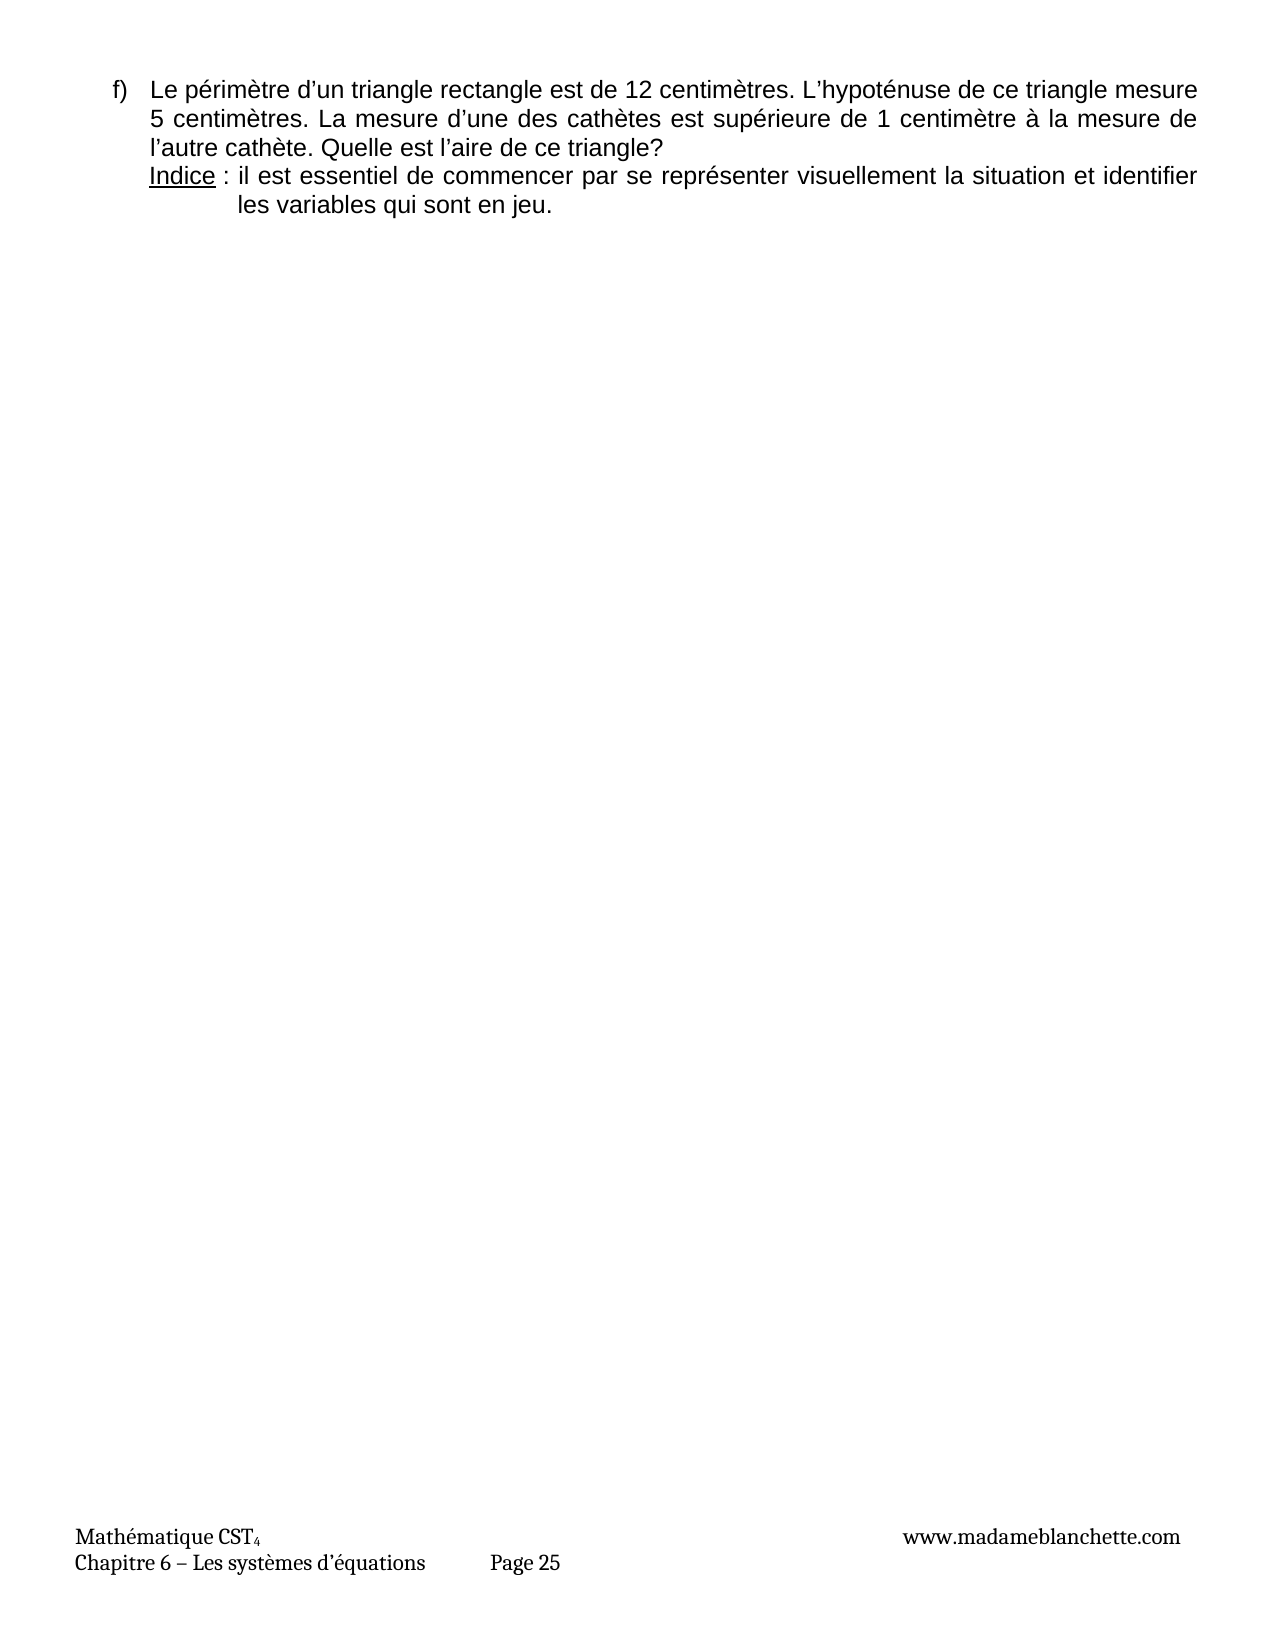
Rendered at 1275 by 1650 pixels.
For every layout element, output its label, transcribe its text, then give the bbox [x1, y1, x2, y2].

list Le périmètre d’un triangle rectangle est de 12 centimètres. L’hypoténuse de ce triangle mesure 5 centimètres. La mesure d’une des cathètes est supérieure de 1 centimètre à la mesure de l’autre cathète. Quelle est l’aire de ce triangle? [112, 75, 1200, 161]
text Indice : il est essentiel de commencer par se représenter visuellement la situation et identifier les variables qui sont en jeu. [149, 161, 1200, 219]
